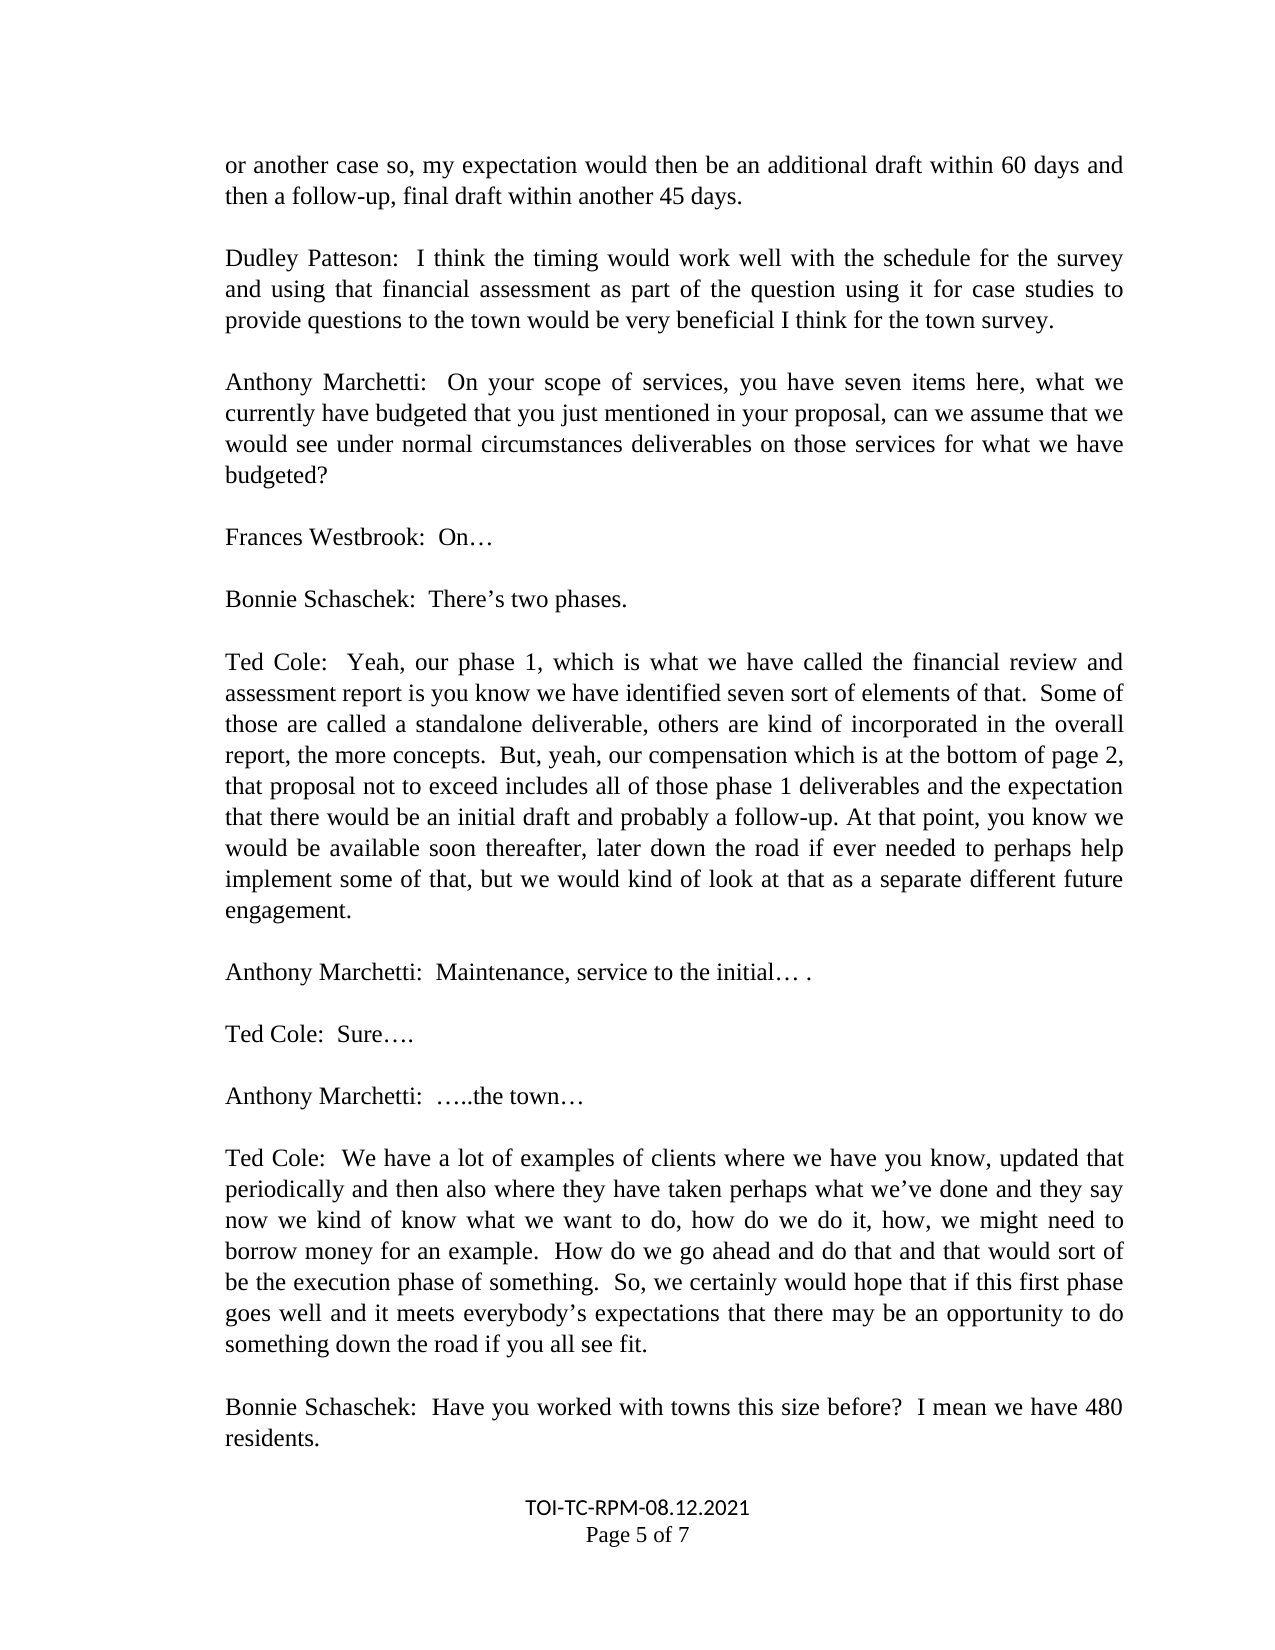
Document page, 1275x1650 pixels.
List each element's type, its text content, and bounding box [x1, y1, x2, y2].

list Anthony Marchetti: On your scope of services, you have seven items here, what we currently have budgeted that you just mentioned in your proposal, can we assume that we would see under normal circumstances deliverables on those services for what we have budgeted? [225, 367, 1125, 489]
list Dudley Patteson: I think the timing would work well with the schedule for the survey and using that financial assessment as part of the question using it for case studies to provide questions to the town would be very beneficial I think for the town survey. [225, 243, 1125, 334]
list Anthony Marchetti: …..the town… [225, 1081, 1125, 1110]
list Ted Cole: Yeah, our phase 1, which is what we have called the financial review and assessment report is you know we have identified seven sort of elements of that. Some of those are called a standalone deliverable, others are kind of incorporated in the overall report, the more concepts. But, yeah, our compensation which is at the bottom of page 2, that proposal not to exceed includes all of those phase 1 deliverables and the expectation that there would be an initial draft and probably a follow-up. At that point, you know we would be available soon thereafter, later down the road if ever needed to perhaps help implement some of that, but we would kind of look at that as a separate different future engagement. [225, 647, 1125, 924]
list Anthony Marchetti: Maintenance, service to the initial… . [225, 957, 1125, 986]
list Ted Cole: Sure…. [225, 1019, 1125, 1048]
list Bonnie Schaschek: There’s two phases. [225, 584, 1125, 613]
list Bonnie Schaschek: Have you worked with towns this size before? I mean we have 480 residents. [225, 1392, 1125, 1451]
list Frances Westbrook: On… [225, 522, 1125, 551]
list Ted Cole: We have a lot of examples of clients where we have you know, updated that periodically and then also where they have taken perhaps what we’ve done and they say now we kind of know what we want to do, how do we do it, how, we might need to borrow money for an example. How do we go ahead and do that and that would sort of be the execution phase of something. So, we certainly would hope that if this first phase goes well and it meets everybody’s expectations that there may be an opportunity to do something down the road if you all see fit. [225, 1143, 1125, 1358]
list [225, 150, 1125, 210]
